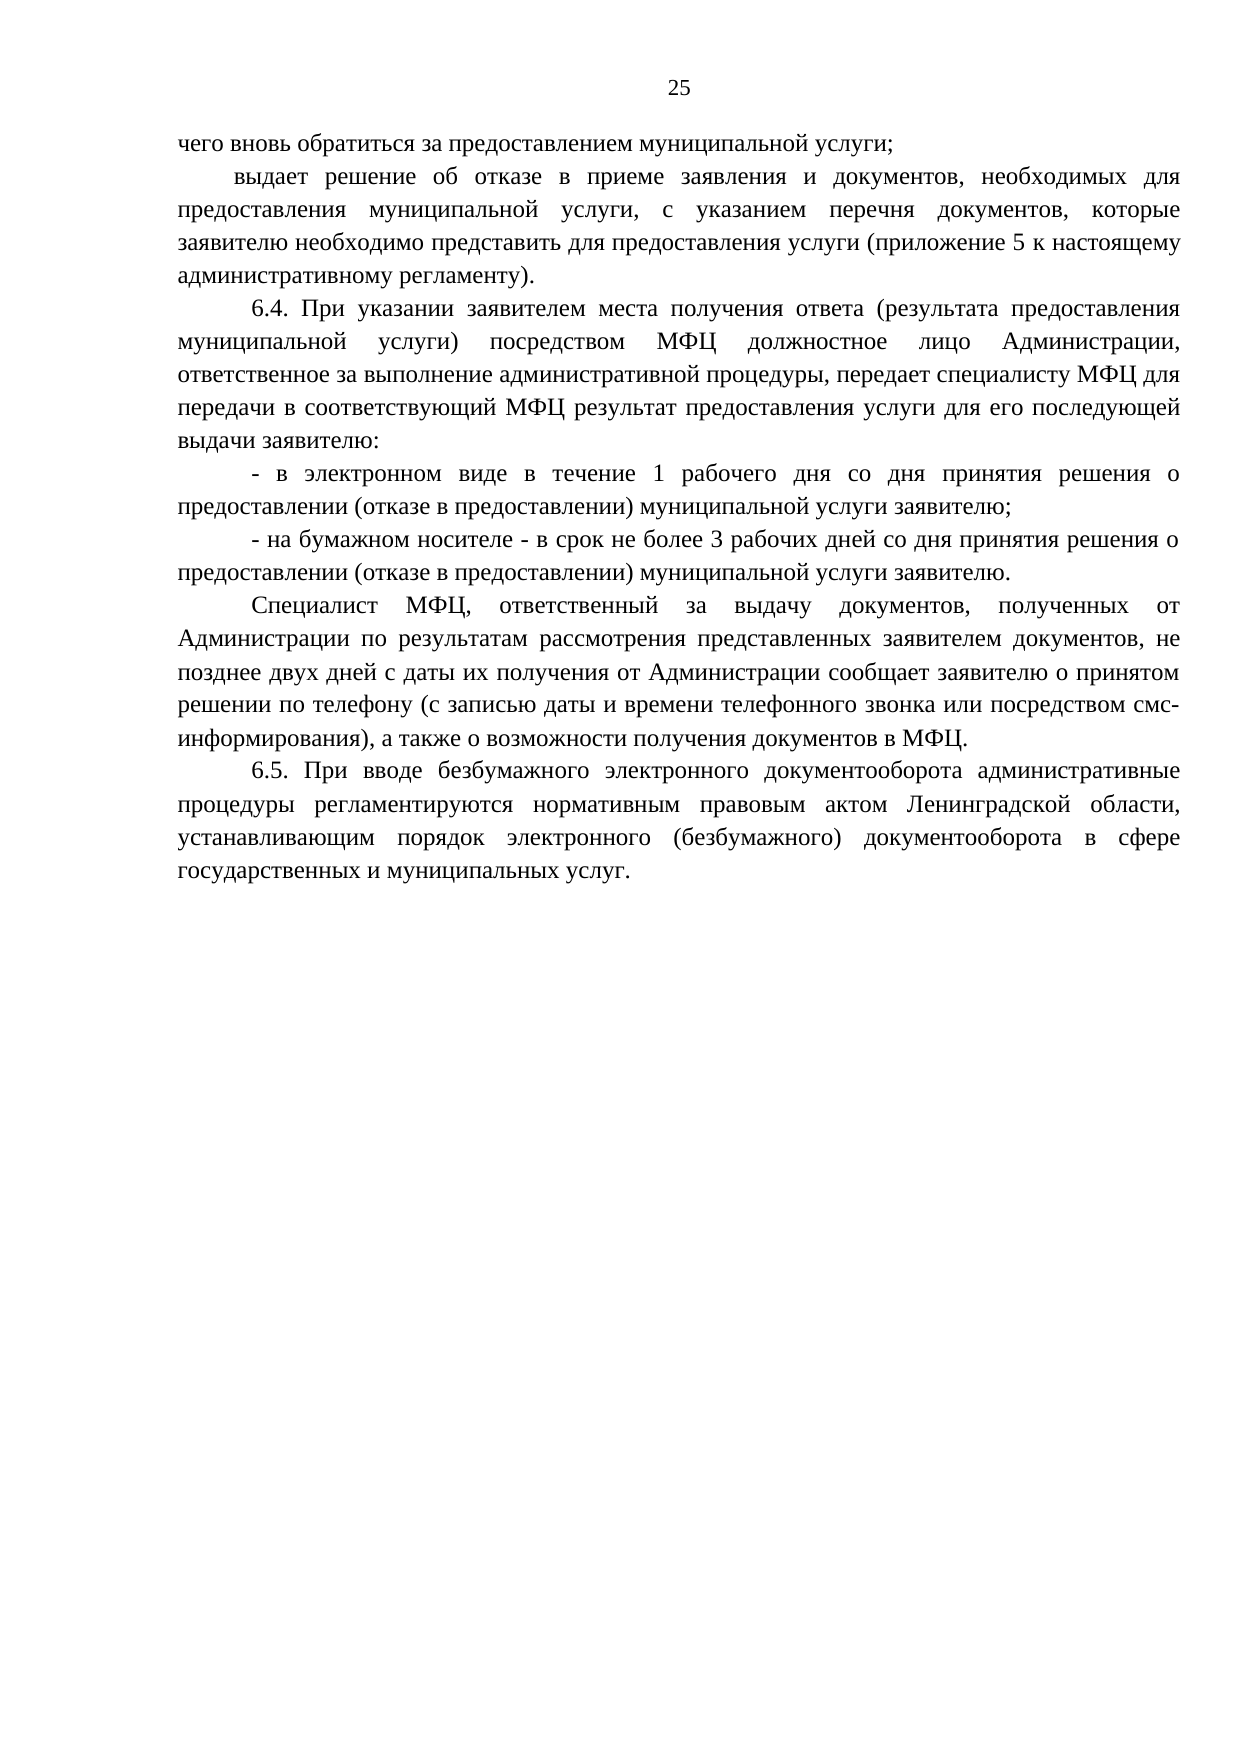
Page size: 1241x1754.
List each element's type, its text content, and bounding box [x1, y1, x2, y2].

text - на бумажном носителе - в срок не более 3 рабочих дней со дня принятия решения о предоставлении (отказе в предоставлении) муниципальной услуги заявителю. [177, 524, 1181, 586]
text выдает решение об отказе в приеме заявления и документов, необходимых для предоставления муниципальной услуги, с указанием перечня документов, которые заявителю необходимо представить для предоставления услуги (приложение 5 к настоящему административному регламенту). [177, 161, 1181, 289]
text 6.5. При вводе безбумажного электронного документооборота административные процедуры регламентируются нормативным правовым актом Ленинградской области, устанавливающим порядок электронного (безбумажного) документооборота в сфере государственных и муниципальных услуг. [177, 756, 1181, 883]
text - в электронном виде в течение 1 рабочего дня со дня принятия решения о предоставлении (отказе в предоставлении) муниципальной услуги заявителю; [177, 458, 1181, 520]
text Специалист МФЦ, ответственный за выдачу документов, полученных от Администрации по результатам рассмотрения представленных заявителем документов, не позднее двух дней с даты их получения от Администрации сообщает заявителю о принятом решении по телефону (с записью даты и времени телефонного звонка или посредством смс-информирования), а также о возможности получения документов в МФЦ. [177, 591, 1181, 751]
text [177, 128, 1181, 157]
text 6.4. При указании заявителем места получения ответа (результата предоставления муниципальной услуги) посредством МФЦ должностное лицо Администрации, ответственное за выполнение административной процедуры, передает специалисту МФЦ для передачи в соответствующий МФЦ результат предоставления услуги для его последующей выдачи заявителю: [177, 293, 1181, 454]
